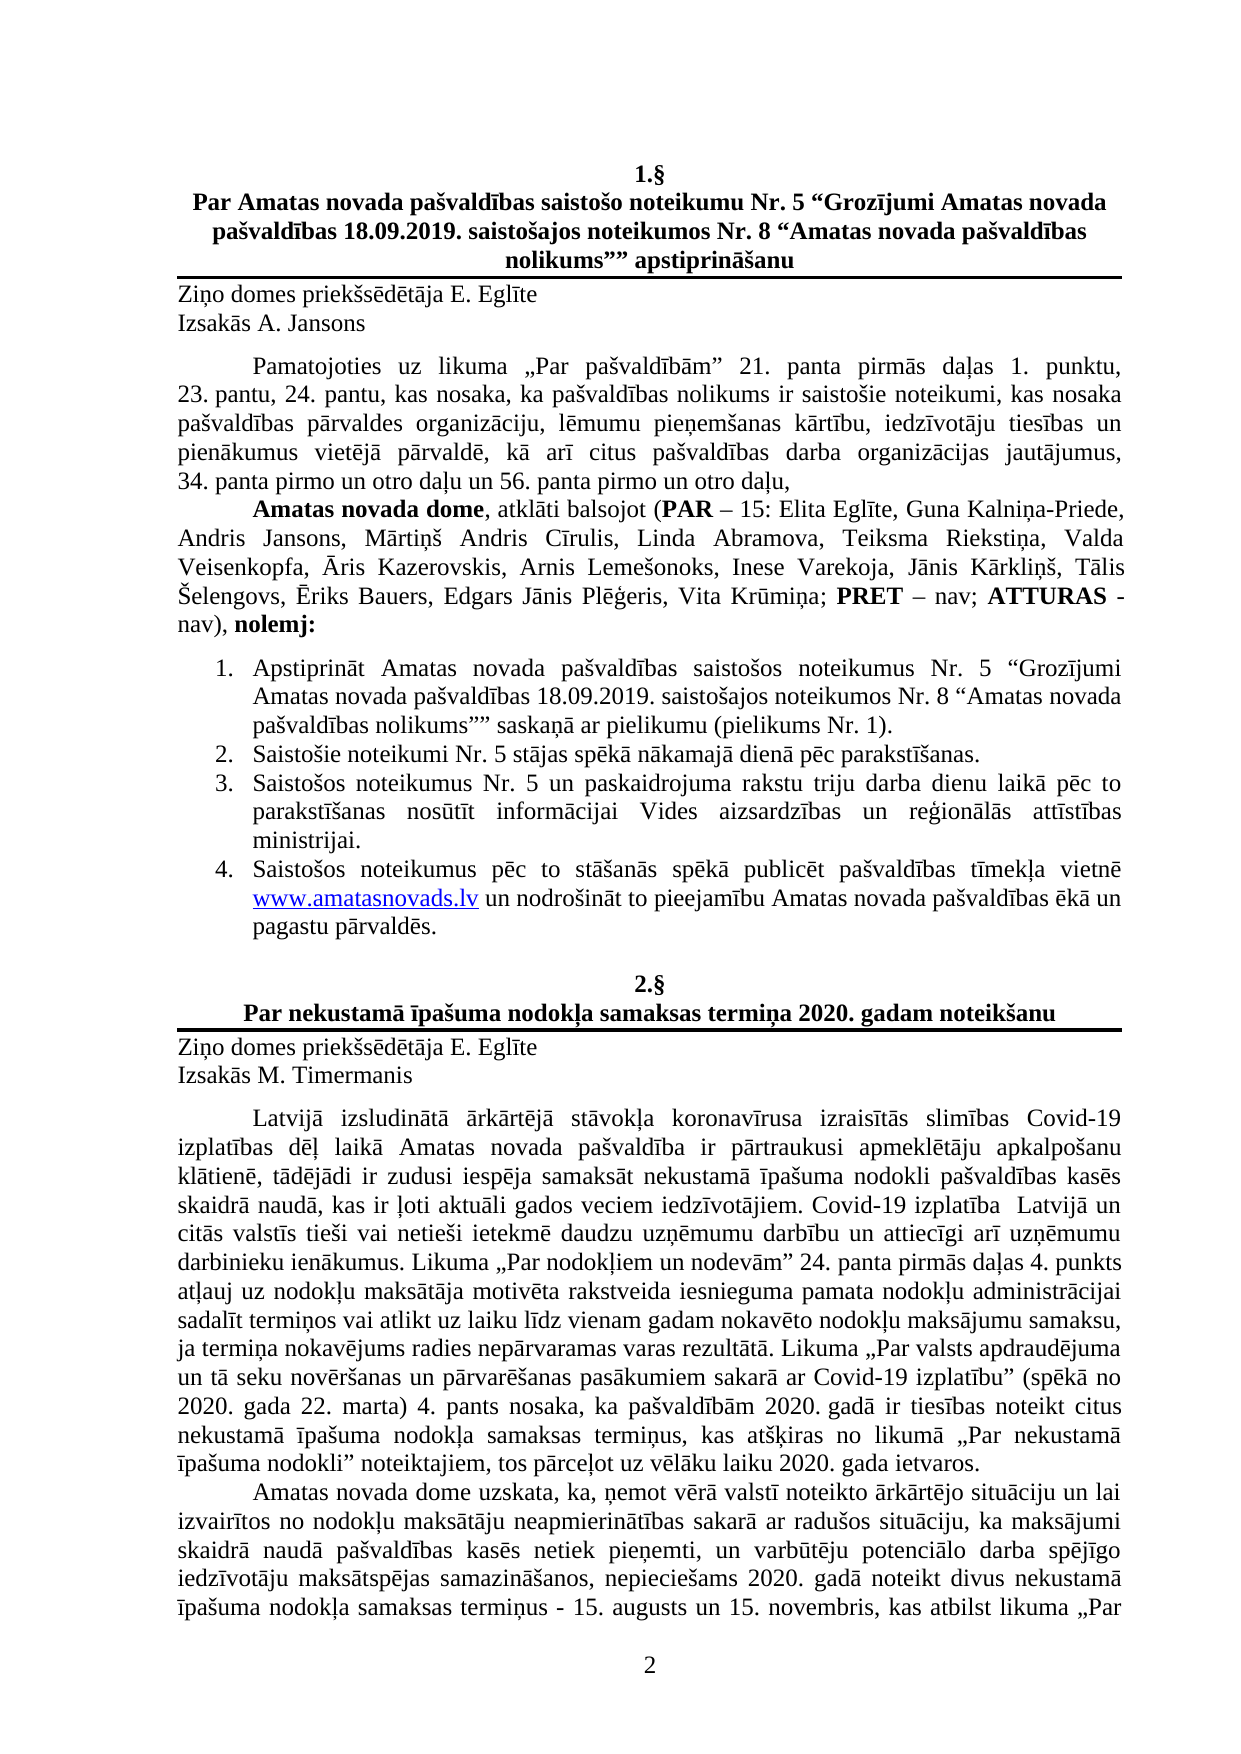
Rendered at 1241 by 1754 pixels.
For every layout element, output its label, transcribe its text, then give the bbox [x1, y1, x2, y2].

text Par nekustamā īpašuma nodokļa samaksas termiņa 2020. gadam noteikšanu [177, 998, 1122, 1028]
text Latvijā izsludinātā ārkārtējā stāvokļa koronavīrusa izraisītās slimības Covid-19 izplatības dēļ laikā Amatas novada pašvaldība ir pārtraukusi apmeklētāju apkalpošanu klātienē, tādējādi ir zudusi iespēja samaksāt nekustamā īpašuma nodokli pašvaldības kasēs skaidrā naudā, kas ir ļoti aktuāli gados veciem iedzīvotājiem. Covid-19 izplatība Latvijā un citās valstīs tieši vai netieši ietekmē daudzu uzņēmumu darbību un attiecīgi arī uzņēmumu darbinieku ienākumus. Likuma „Par nodokļiem un nodevām” 24. panta pirmās daļas 4. punkts atļauj uz nodokļu maksātāja motivēta rakstveida iesnieguma pamata nodokļu administrācijai sadalīt termiņos vai atlikt uz laiku līdz vienam gadam nokavēto nodokļu maksājumu samaksu, ja termiņa nokavējums radies nepārvaramas varas rezultātā. Likuma „Par valsts apdraudējuma un tā seku novēršanas un pārvarēšanas pasākumiem sakarā ar Covid-19 izplatību” (spēkā no 2020. gada 22. marta) 4. pants nosaka, ka pašvaldībām 2020. gadā ir tiesības noteikt citus nekustamā īpašuma nodokļa samaksas termiņus, kas atšķiras no likumā „Par nekustamā īpašuma nodokli” noteiktajiem, tos pārceļot uz vēlāku laiku 2020. gada ietvaros. [177, 1103, 1122, 1477]
text Ziņo domes priekšsēdētāja E. Eglīte [177, 279, 1122, 308]
list Apstiprināt Amatas novada pašvaldības saistošos noteikumus Nr. 5 “Grozījumi Amatas novada pašvaldības 18.09.2019. saistošajos noteikumos Nr. 8 “Amatas novada pašvaldības nolikums”” saskaņā ar pielikumu (pielikums Nr. 1). [215, 653, 1122, 739]
text 2.§ [177, 969, 1122, 998]
list Saistošos noteikumus Nr. 5 un paskaidrojuma rakstu triju darba dienu laikā pēc to parakstīšanas nosūtīt informācijai Vides aizsardzības un reģionālās attīstības ministrijai. [215, 768, 1122, 854]
text Amatas novada dome, atklāti balsojot (PAR – 15: Elita Eglīte, Guna Kalniņa-Priede, Andris Jansons, Mārtiņš Andris Cīrulis, Linda Abramova, Teiksma Riekstiņa, Valda Veisenkopfa, Āris Kazerovskis, Arnis Lemešonoks, Inese Varekoja, Jānis Kārkliņš, Tālis Šelengovs, Ēriks Bauers, Edgars Jānis Plēģeris, Vita Krūmiņa; PRET – nav; ATTURAS - nav), nolemj: [177, 494, 1125, 638]
text Izsakās M. Timermanis [177, 1060, 1122, 1089]
text 1.§ [177, 159, 1122, 187]
text Ziņo domes priekšsēdētāja E. Eglīte [177, 1032, 1122, 1060]
text Izsakās A. Jansons [177, 308, 1122, 336]
list Saistošie noteikumi Nr. 5 stājas spēkā nākamajā dienā pēc parakstīšanas. [215, 739, 1122, 768]
list Saistošos noteikumus pēc to stāšanās spēkā publicēt pašvaldības tīmekļa vietnē www.amatasnovads.lv un nodrošināt to pieejamību Amatas novada pašvaldības ēkā un pagastu pārvaldēs. [215, 854, 1122, 940]
text Pamatojoties uz likuma „Par pašvaldībām” 21. panta pirmās daļas 1. punktu, 23. pantu, 24. pantu, kas nosaka, ka pašvaldības nolikums ir saistošie noteikumi, kas nosaka pašvaldības pārvaldes organizāciju, lēmumu pieņemšanas kārtību, iedzīvotāju tiesības un pienākumus vietējā pārvaldē, kā arī citus pašvaldības darba organizācijas jautājumus, 34. panta pirmo un otro daļu un 56. panta pirmo un otro daļu, [177, 351, 1122, 494]
text Par Amatas novada pašvaldības saistošo noteikumu Nr. 5 “Grozījumi Amatas novada pašvaldības 18.09.2019. saistošajos noteikumos Nr. 8 “Amatas novada pašvaldības nolikums”” apstiprināšanu [177, 187, 1122, 276]
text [177, 1477, 1122, 1621]
